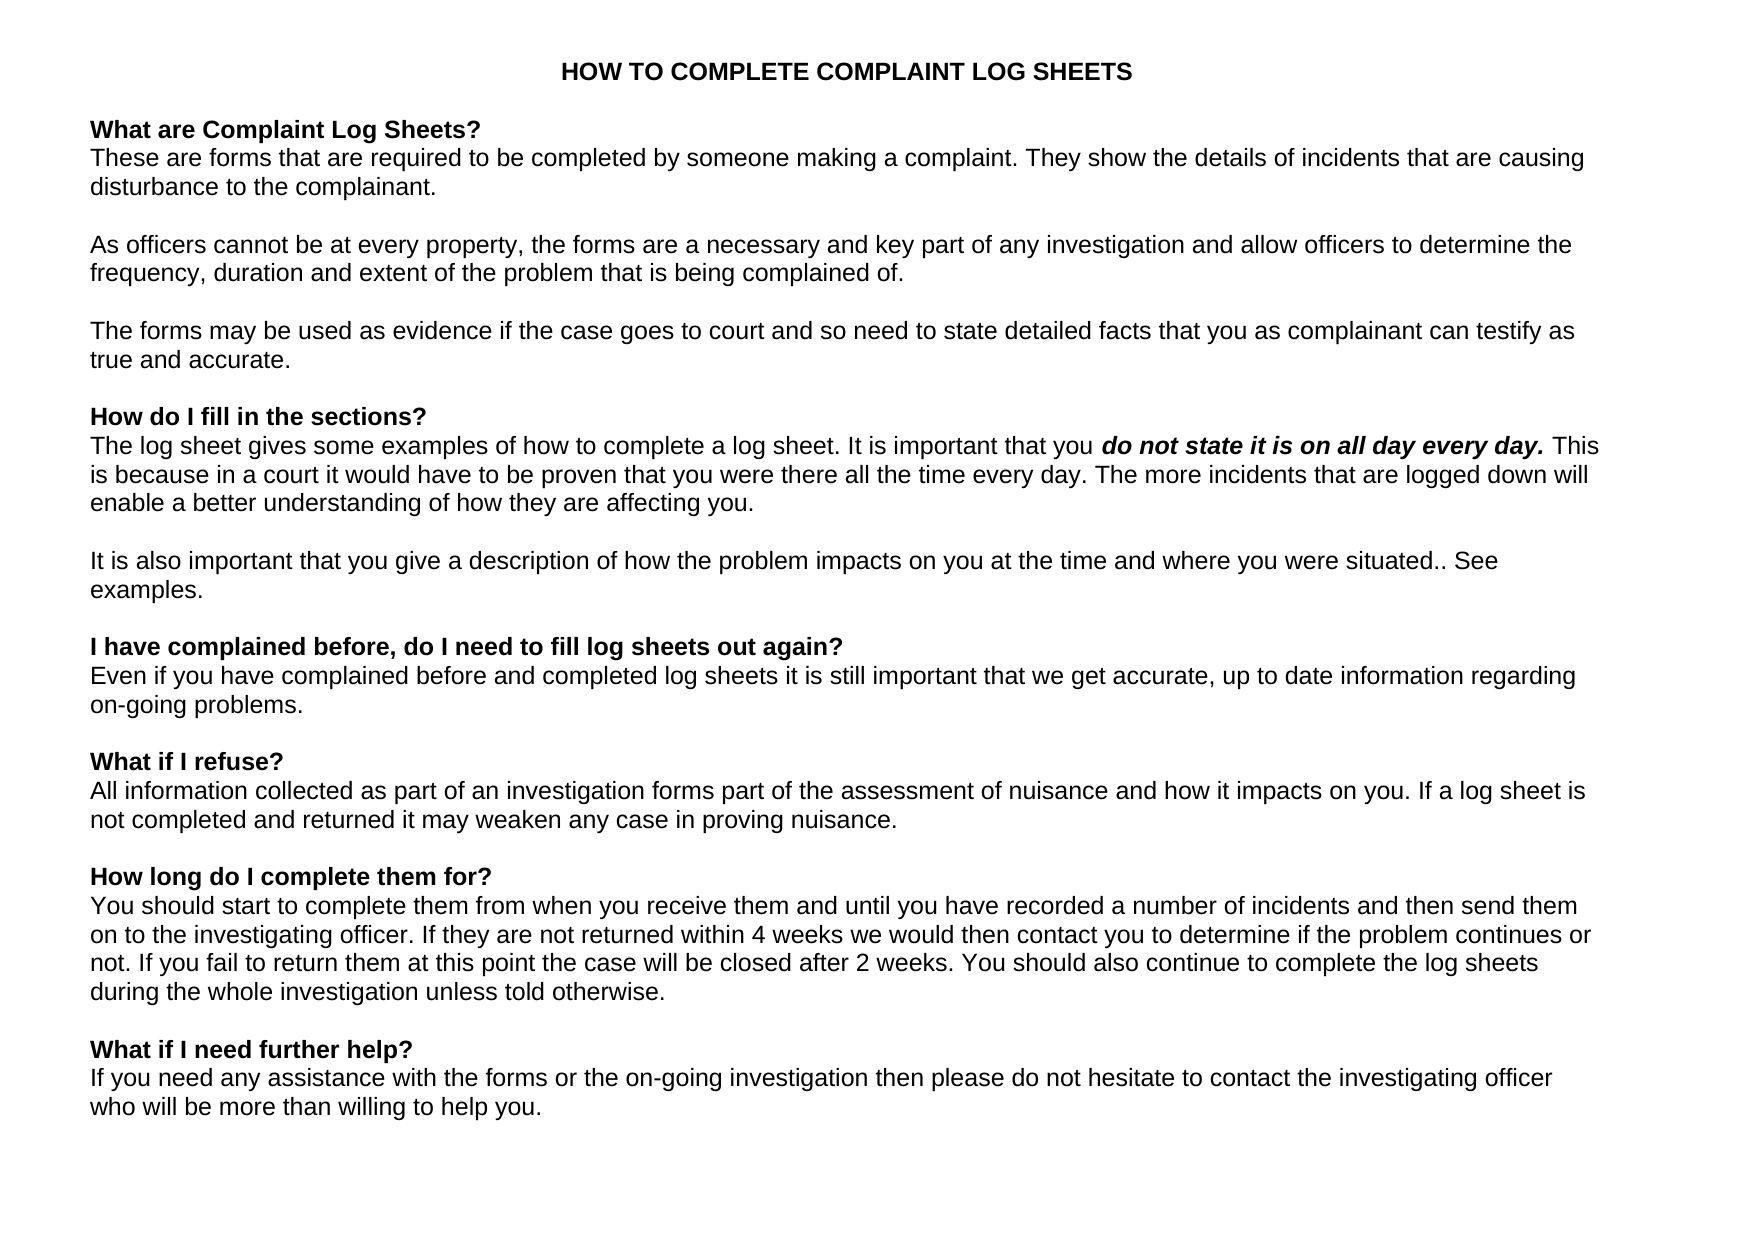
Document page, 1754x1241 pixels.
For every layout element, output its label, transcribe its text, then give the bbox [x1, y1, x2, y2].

text You should start to complete them from when you receive them and until you have recorded a number of incidents and then send them on to the investigating officer. If they are not returned within 4 weeks we would then contact you to determine if the problem continues or not. If you fail to return them at this point the case will be closed after 2 weeks. You should also continue to complete the log sheets during the whole investigation unless told otherwise. [90, 891, 1604, 1006]
text How do I fill in the sections? [90, 402, 1604, 431]
text The forms may be used as evidence if the case goes to court and so need to state detailed facts that you as complainant can testify as true and accurate. [90, 316, 1604, 373]
text How to Complete Complaint Log Sheets [90, 57, 1604, 86]
text As officers cannot be at every property, the forms are a necessary and key part of any investigation and allow officers to determine the frequency, duration and extent of the problem that is being complained of. [90, 229, 1604, 287]
text If you need any assistance with the forms or the on-going investigation then please do not hesitate to contact the investigating officer who will be more than willing to help you. [90, 1063, 1604, 1121]
text Even if you have complained before and completed log sheets it is still important that we get accurate, up to date information regarding on-going problems. [90, 661, 1604, 718]
text I have complained before, do I need to fill log sheets out again? [90, 632, 1604, 661]
text What are Complaint Log Sheets? [90, 114, 1604, 143]
text The log sheet gives some examples of how to complete a log sheet. It is important that you do not state it is on all day every day. This is because in a court it would have to be proven that you were there all the time every day. The more incidents that are logged down will enable a better understanding of how they are affecting you. [90, 431, 1604, 517]
text What if I refuse? [90, 747, 1604, 776]
text How long do I complete them for? [90, 862, 1604, 891]
text All information collected as part of an investigation forms part of the assessment of nuisance and how it impacts on you. If a log sheet is not completed and returned it may weaken any case in proving nuisance. [90, 776, 1604, 833]
text It is also important that you give a description of how the problem impacts on you at the time and where you were situated.. See examples. [90, 546, 1604, 603]
text What if I need further help? [90, 1034, 1604, 1063]
text These are forms that are required to be completed by someone making a complaint. They show the details of incidents that are causing disturbance to the complainant. [90, 143, 1604, 201]
